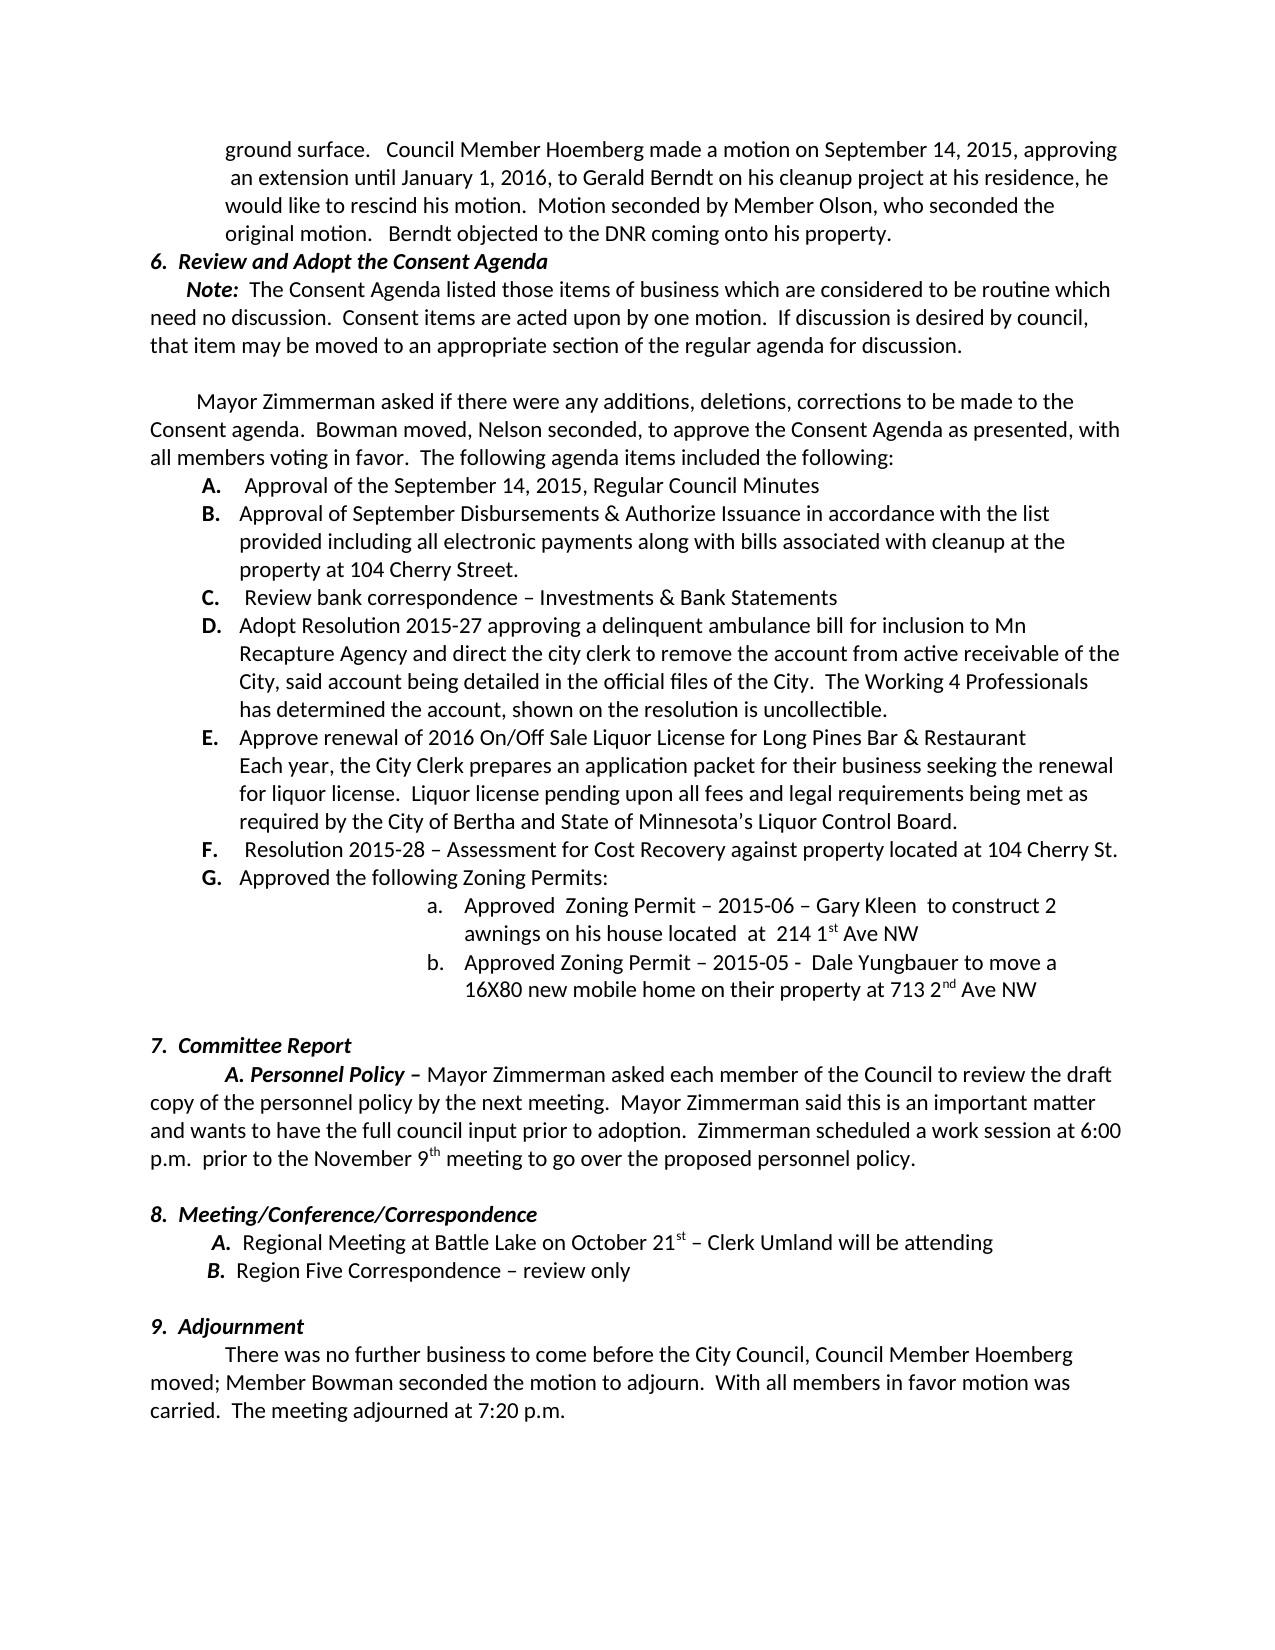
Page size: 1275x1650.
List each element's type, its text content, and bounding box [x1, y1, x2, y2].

text Mayor Zimmerman asked if there were any additions, deletions, corrections to be made to the [150, 387, 1125, 415]
list Each year, the City Clerk prepares an application packet for their business seeking the renewal for liquor license. Liquor license pending upon all fees and legal requirements being met as required by the City of Bertha and State of Minnesota’s Liquor Control Board. [239, 751, 1125, 836]
list Approved the following Zoning Permits: [202, 863, 1125, 892]
list Approve renewal of 2016 On/Off Sale Liquor License for Long Pines Bar & Restaurant [202, 723, 1125, 751]
text 8. Meeting/Conference/Correspondence [150, 1200, 1125, 1228]
list property at 104 Cherry Street. [239, 555, 1125, 583]
text Consent agenda. Bowman moved, Nelson seconded, to approve the Consent Agenda as presented, with [150, 415, 1125, 443]
text There was no further business to come before the City Council, Council Member Hoemberg moved; Member Bowman seconded the motion to adjourn. With all members in favor motion was carried. The meeting adjourned at 7:20 p.m. [150, 1340, 1125, 1424]
text A. Regional Meeting at Battle Lake on October 21st – Clerk Umland will be attending [150, 1228, 1125, 1256]
text 9. Adjournment [150, 1312, 1125, 1340]
text that item may be moved to an appropriate section of the regular agenda for discussion. [150, 331, 1125, 359]
text B. Region Five Correspondence – review only [150, 1256, 1125, 1284]
text Note: The Consent Agenda listed those items of business which are considered to be routine which [150, 275, 1125, 303]
text 7. Committee Report [150, 1032, 1125, 1060]
text need no discussion. Consent items are acted upon by one motion. If discussion is desired by council, [150, 303, 1125, 331]
list Review bank correspondence – Investments & Bank Statements [202, 583, 1125, 611]
text an extension until January 1, 2016, to Gerald Berndt on his cleanup project at his residence, he [225, 163, 1125, 191]
list Resolution 2015-28 – Assessment for Cost Recovery against property located at 104 Cherry St. [202, 836, 1125, 863]
text A. Personnel Policy – Mayor Zimmerman asked each member of the Council to review the draft copy of the personnel policy by the next meeting. Mayor Zimmerman said this is an important matter and wants to have the full council input prior to adoption. Zimmerman scheduled a work session at 6:00 p.m. prior to the November 9th meeting to go over the proposed personnel policy. [150, 1060, 1125, 1172]
list Approval of the September 14, 2015, Regular Council Minutes [202, 471, 1125, 499]
text all members voting in favor. The following agenda items included the following: [150, 443, 1125, 471]
list Adopt Resolution 2015-27 approving a delinquent ambulance bill for inclusion to Mn Recapture Agency and direct the city clerk to remove the account from active receivable of the City, said account being detailed in the official files of the City. The Working 4 Professionals has determined the account, shown on the resolution is uncollectible. [202, 611, 1125, 723]
list 16X80 new mobile home on their property at 713 2nd Ave NW [464, 976, 1125, 1004]
list Approved Zoning Permit – 2015-05 - Dale Yungbauer to move a [427, 948, 1125, 976]
list Approved Zoning Permit – 2015-06 – Gary Kleen to construct 2 awnings on his house located at 214 1st Ave NW [427, 892, 1125, 948]
text ground surface. Council Member Hoemberg made a motion on September 14, 2015, approving [225, 135, 1125, 163]
text original motion. Berndt objected to the DNR coming onto his property. [225, 219, 1125, 247]
text would like to rescind his motion. Motion seconded by Member Olson, who seconded the [225, 191, 1125, 219]
text 6. Review and Adopt the Consent Agenda [150, 247, 1125, 275]
list Approval of September Disbursements & Authorize Issuance in accordance with the list provided including all electronic payments along with bills associated with cleanup at the [202, 499, 1125, 555]
